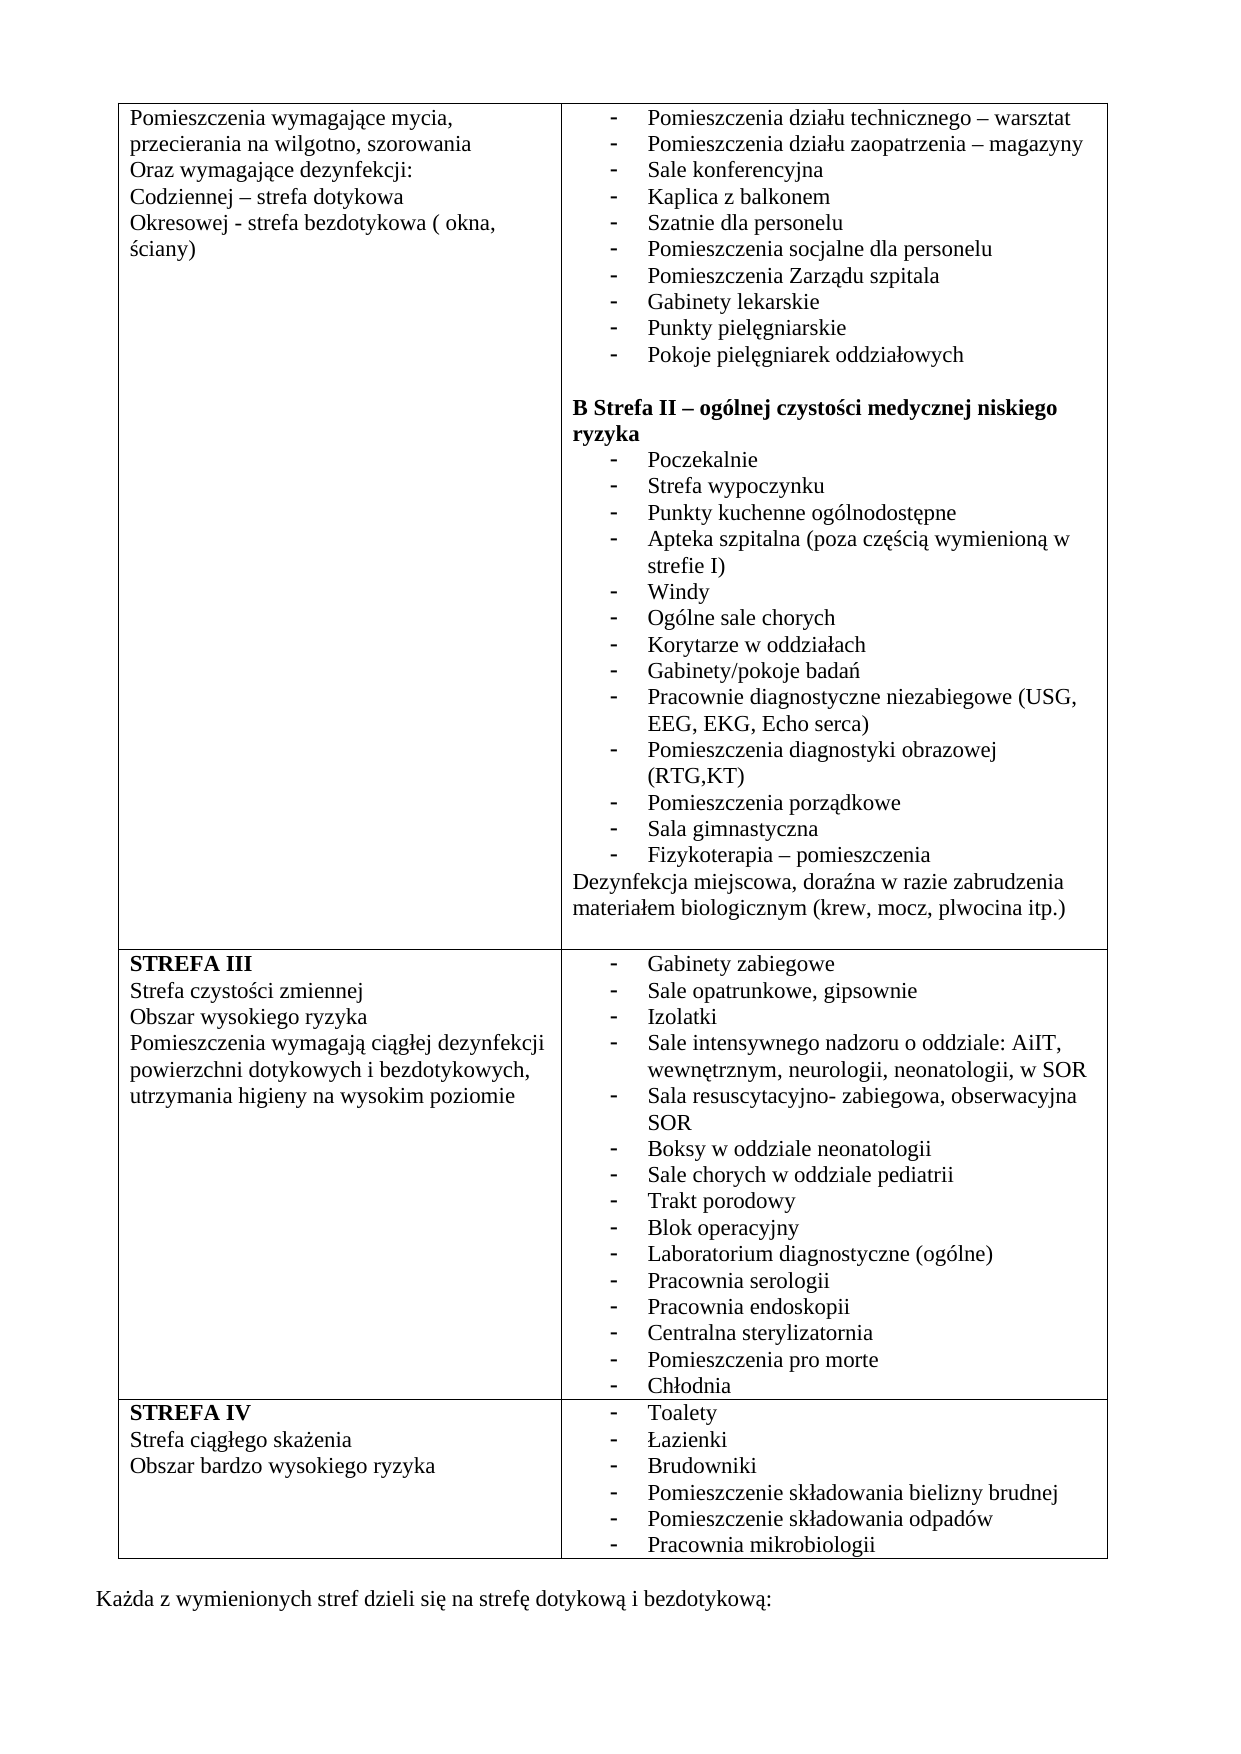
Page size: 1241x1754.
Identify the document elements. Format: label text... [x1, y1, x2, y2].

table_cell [119, 104, 561, 949]
table_cell Gabinety zabiegowe Sale opatrunkowe, gipsownie Izolatki Sale intensywnego nadzoru o oddziale: AiIT, wewnętrznym, neurologii, neonatologii, w SOR Sala resuscytacyjno- zabiegowa, obserwacyjna SOR Boksy w oddziale neonatologii Sale chorych w oddziale pediatrii Trakt porodowy Blok operacyjny Laboratorium diagnostyczne (ogólne) Pracownia serologii Pracownia endoskopii Centralna sterylizatornia Pomieszczenia pro morte Chłodnia [562, 950, 1107, 1398]
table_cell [562, 104, 1107, 949]
table_cell STREFA III Strefa czystości zmiennej Obszar wysokiego ryzyka Pomieszczenia wymagają ciągłej dezynfekcji powierzchni dotykowych i bezdotykowych, utrzymania higieny na wysokim poziomie [119, 950, 561, 1398]
table_cell STREFA IV Strefa ciągłego skażenia Obszar bardzo wysokiego ryzyka [119, 1400, 561, 1558]
text Każda z wymienionych stref dzieli się na strefę dotykową i bezdotykową: [44, 1585, 1137, 1611]
table_cell Toalety Łazienki Brudowniki Pomieszczenie składowania bielizny brudnej Pomieszczenie składowania odpadów Pracownia mikrobiologii [562, 1400, 1107, 1558]
